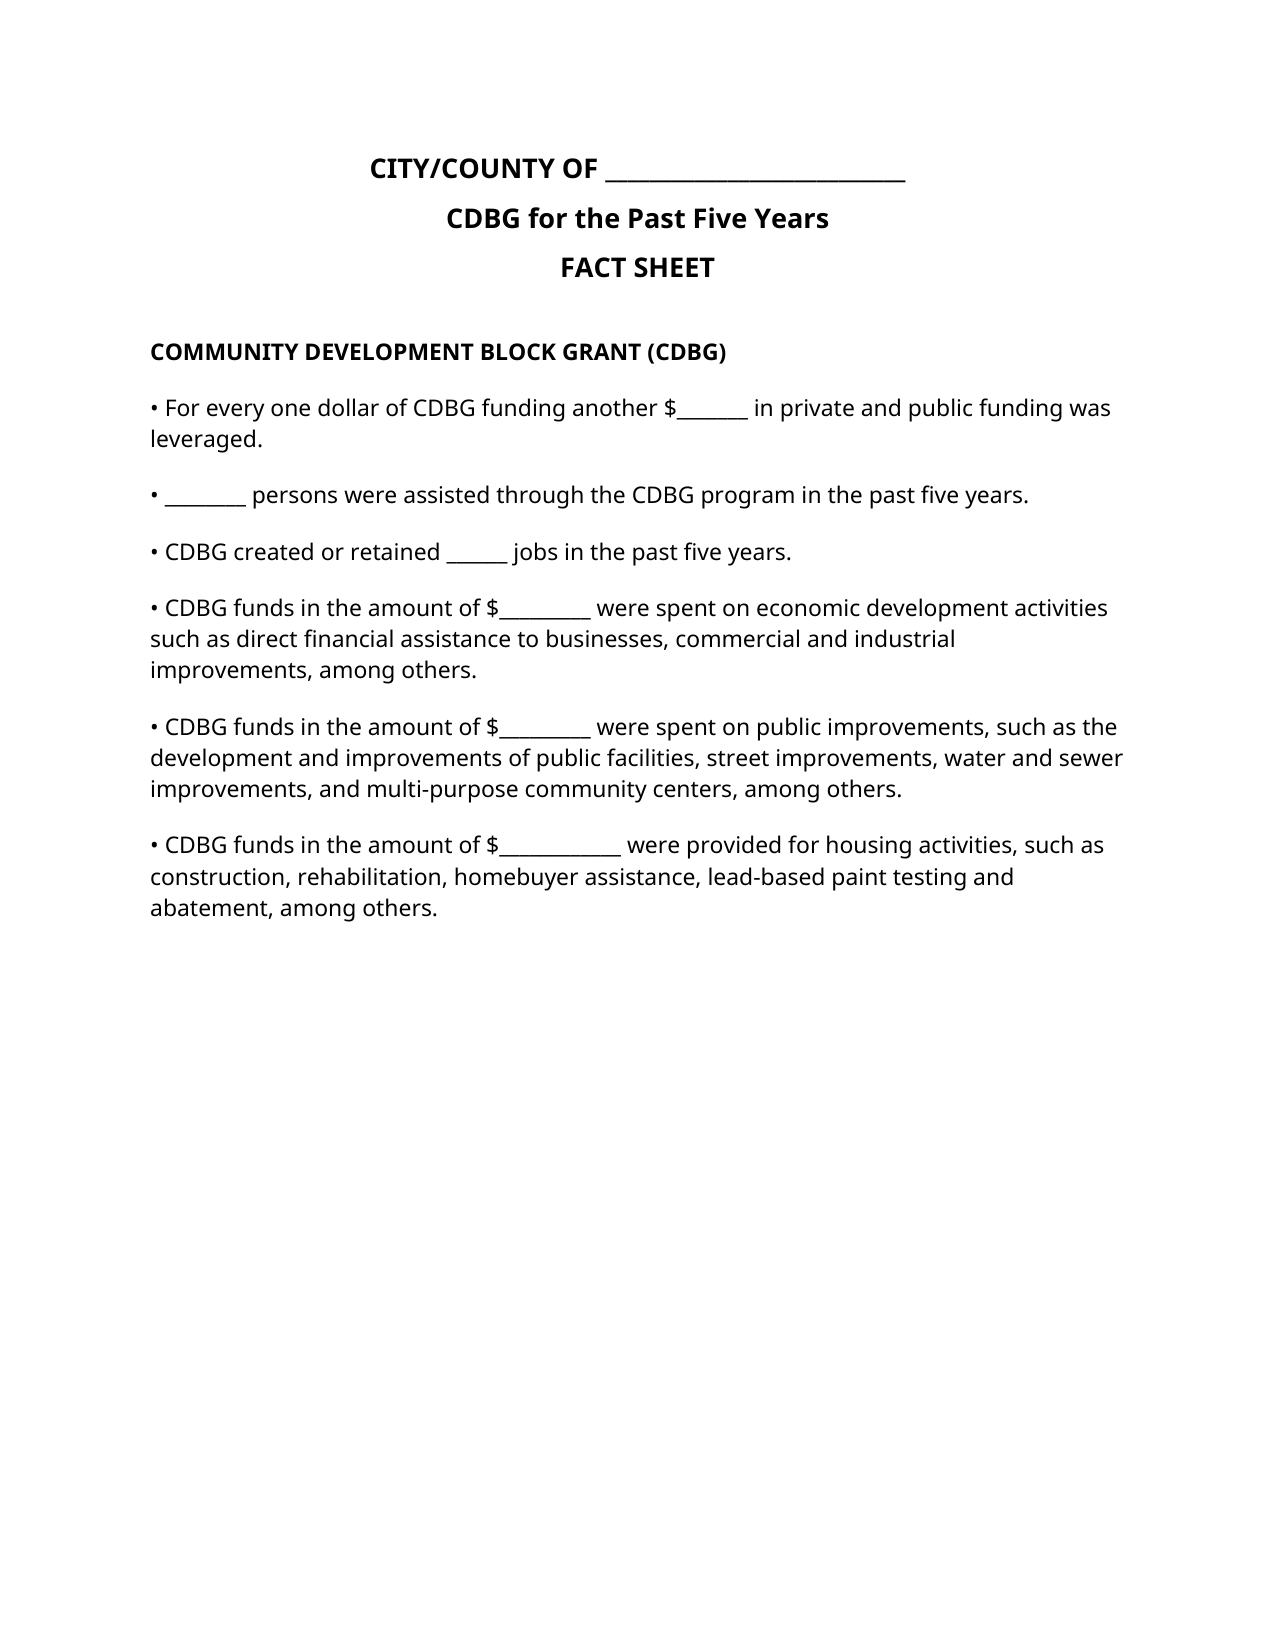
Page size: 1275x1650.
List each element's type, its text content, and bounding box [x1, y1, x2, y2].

text CDBG for the Past Five Years [150, 199, 1125, 236]
text • ________ persons were assisted through the CDBG program in the past five years. [150, 479, 1125, 511]
text CITY/COUNTY OF ___________________________ [150, 150, 1125, 187]
text • CDBG created or retained ______ jobs in the past five years. [150, 536, 1125, 567]
text • CDBG funds in the amount of $_________ were spent on public improvements, such as the development and improvements of public facilities, street improvements, water and sewer improvements, and multi-purpose community centers, among others. [150, 711, 1125, 804]
text COMMUNITY DEVELOPMENT BLOCK GRANT (CDBG) [150, 336, 1125, 367]
text FACT SHEET [150, 249, 1125, 286]
text • CDBG funds in the amount of $_________ were spent on economic development activities such as direct financial assistance to businesses, commercial and industrial improvements, among others. [150, 592, 1125, 686]
text • For every one dollar of CDBG funding another $_______ in private and public funding was leveraged. [150, 392, 1125, 454]
text • CDBG funds in the amount of $____________ were provided for housing activities, such as construction, rehabilitation, homebuyer assistance, lead-based paint testing and abatement, among others. [150, 829, 1125, 923]
